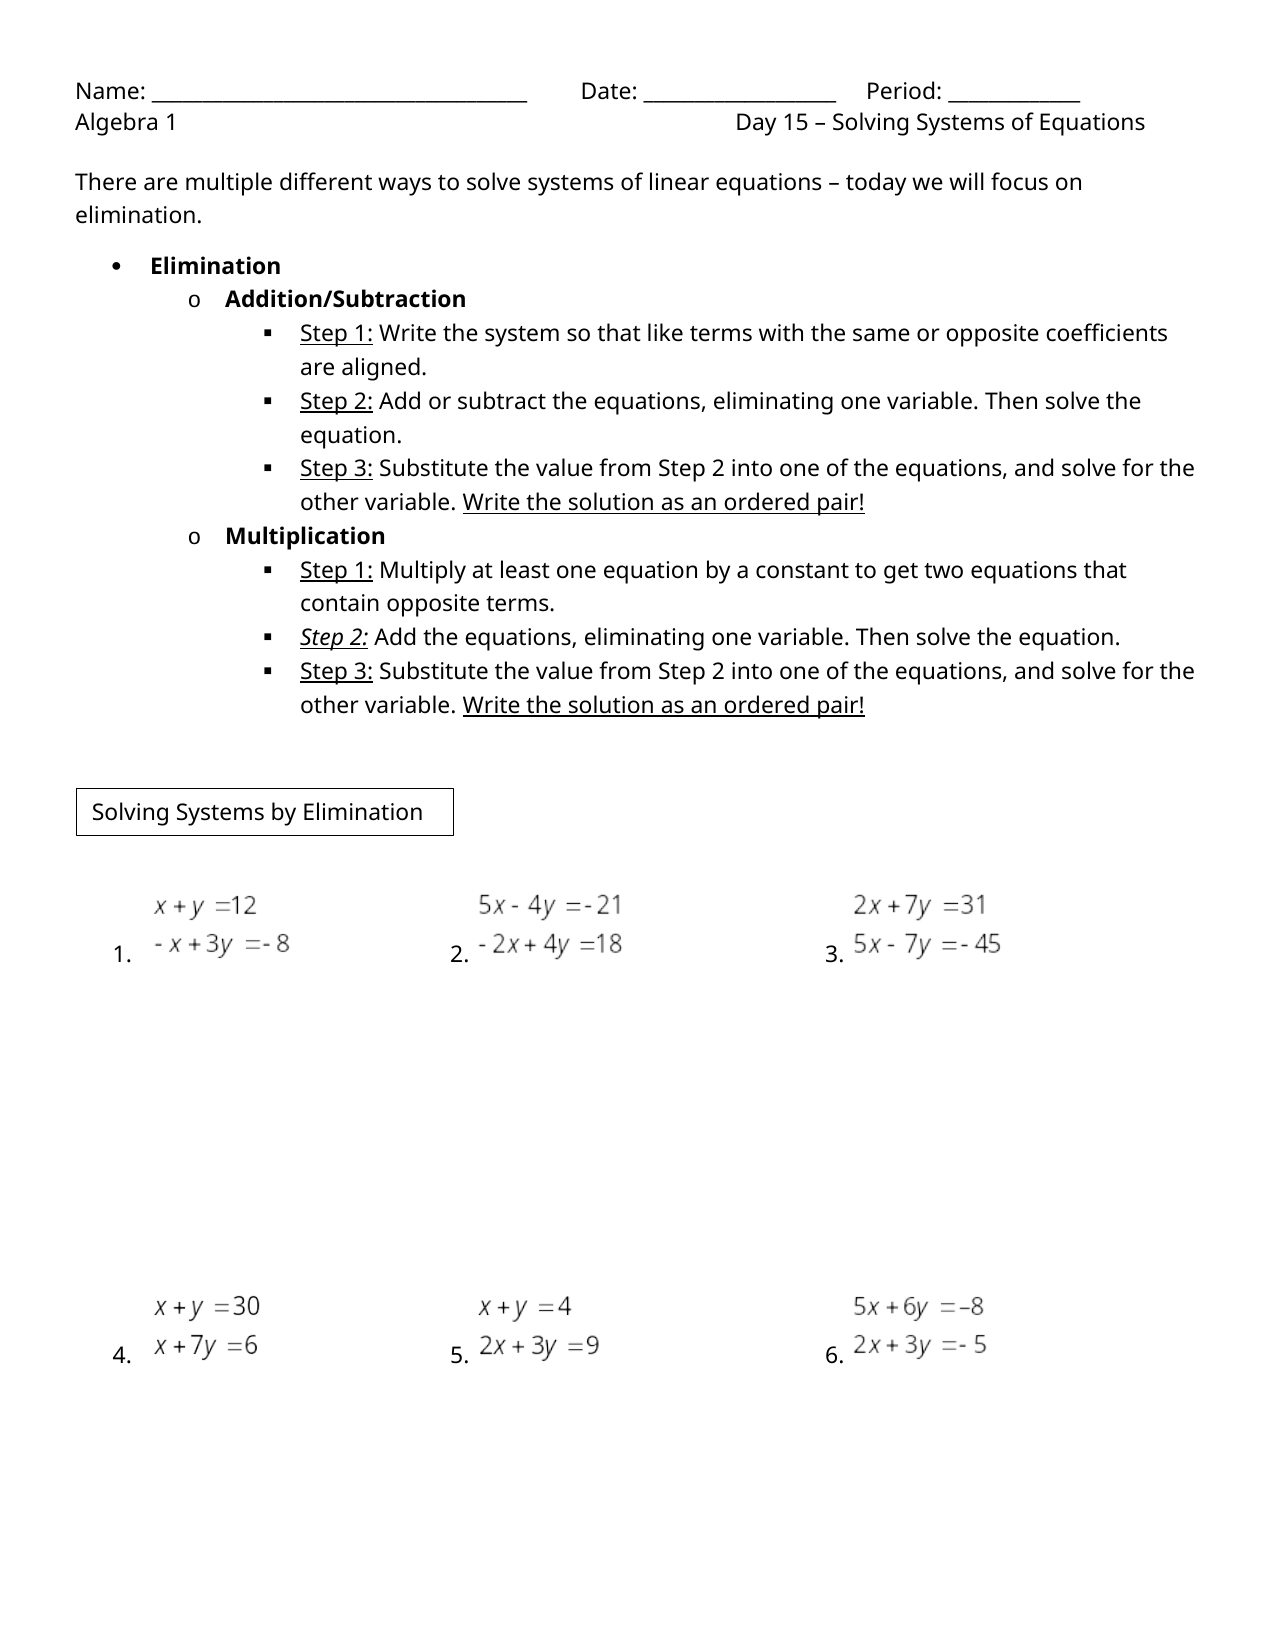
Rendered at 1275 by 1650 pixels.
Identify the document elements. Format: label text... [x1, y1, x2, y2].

list 5. 6. [112, 1291, 1200, 1371]
list Multiplication [187, 520, 1200, 551]
list Elimination [112, 250, 1200, 281]
list Step 1: Multiply at least one equation by a constant to get two equations that contain opposite terms. [262, 554, 1200, 619]
list Step 3: Substitute the value from Step 2 into one of the equations, and solve for the other variable. Write the solution as an ordered pair! [262, 452, 1200, 517]
list 2. 3. [112, 890, 1200, 970]
list Step 2: Add or subtract the equations, eliminating one variable. Then solve the equation. [262, 385, 1200, 450]
list Addition/Subtraction [187, 283, 1200, 315]
text There are multiple different ways to solve systems of linear equations – today we will focus on elimination. [75, 166, 1200, 231]
list Step 3: Substitute the value from Step 2 into one of the equations, and solve for the other variable. Write the solution as an ordered pair! [262, 655, 1200, 720]
list Step 2: Add the equations, eliminating one variable. Then solve the equation. [262, 621, 1200, 652]
list Step 1: Write the system so that like terms with the same or opposite coefficients are aligned. [262, 317, 1200, 382]
